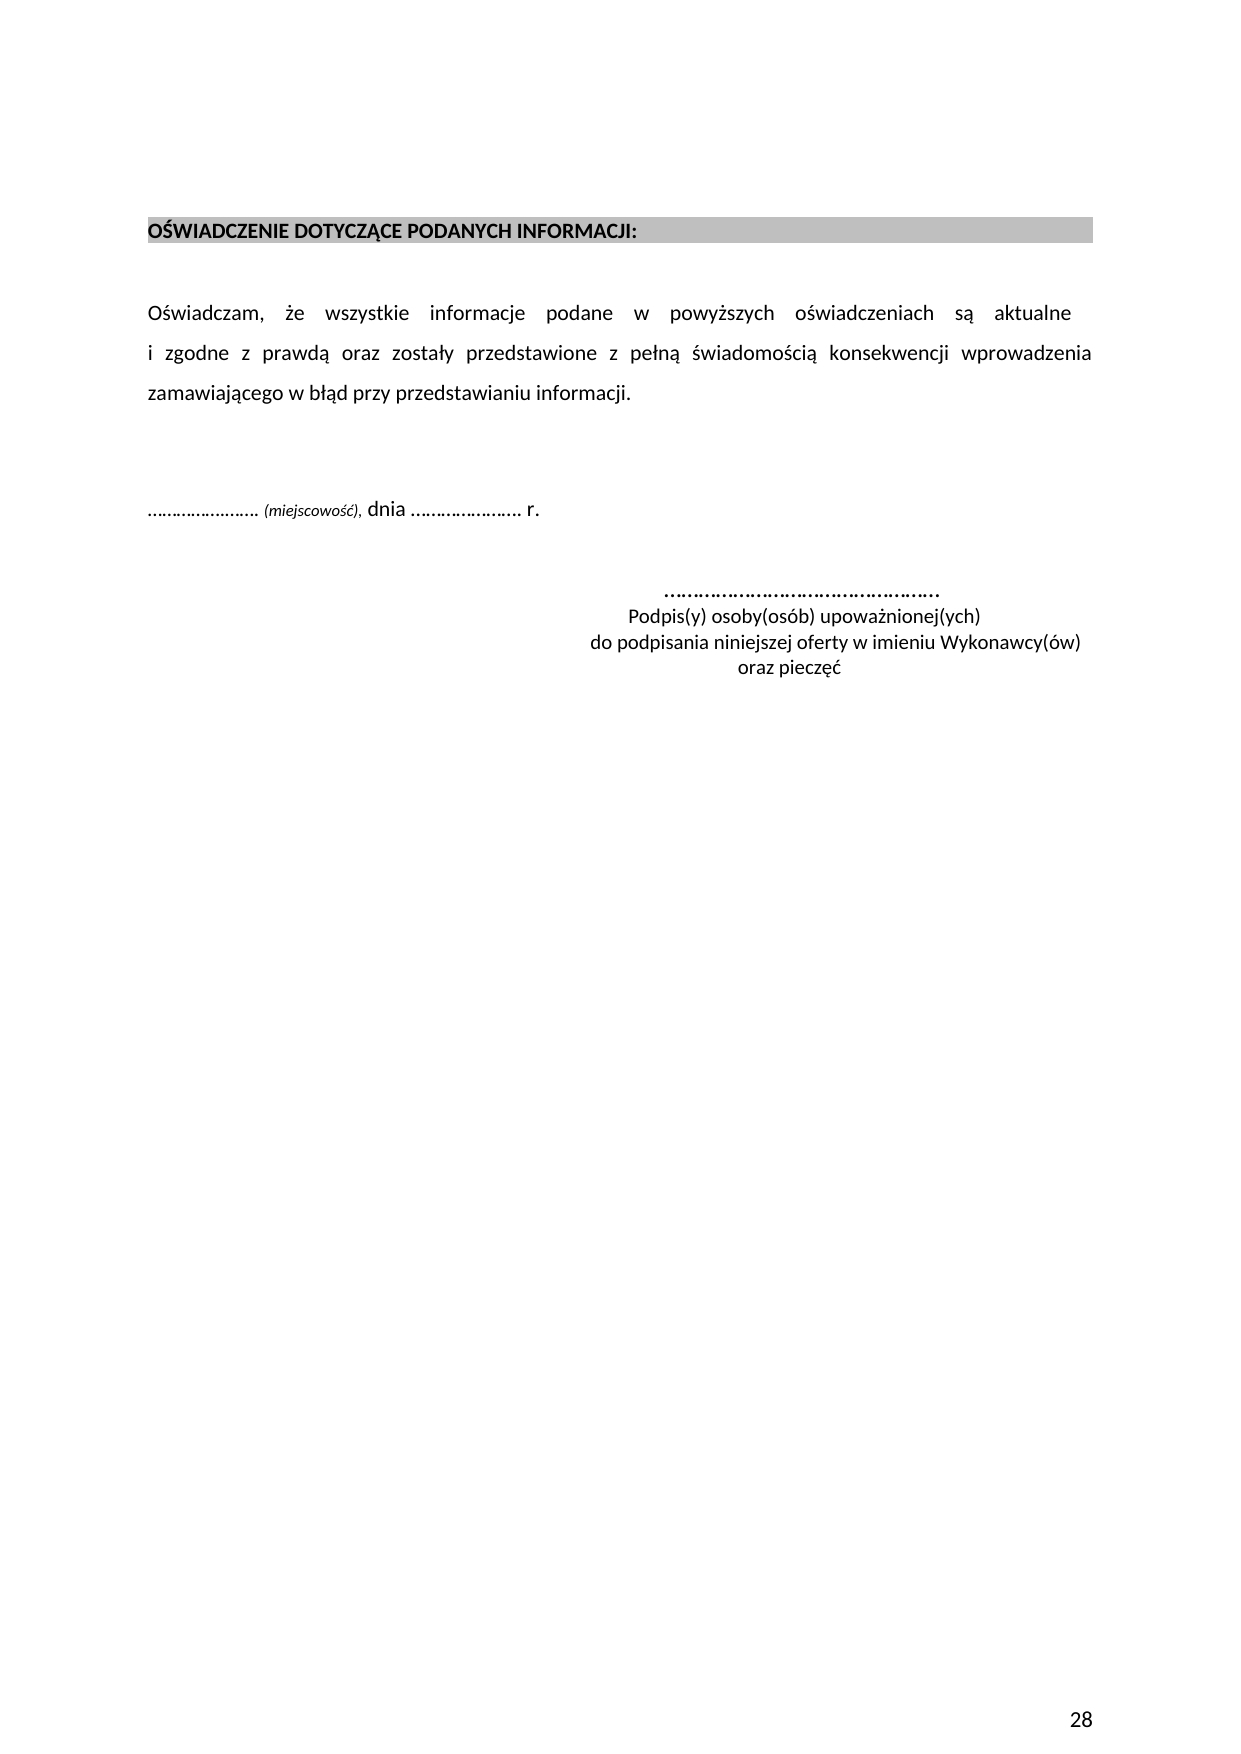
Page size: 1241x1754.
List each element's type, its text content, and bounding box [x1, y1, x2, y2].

text Podpis(y) osoby(osób) upoważnionej(ych) [443, 604, 1093, 629]
text do podpisania niniejszej oferty w imieniu Wykonawcy(ów) [516, 629, 1093, 654]
text OŚWIADCZENIE DOTYCZĄCE PODANYCH INFORMACJI: [148, 217, 1093, 243]
text ………………………………………… [148, 573, 1093, 604]
text …………….……. (miejscowość), dnia …………………. r. [148, 495, 1093, 522]
text Oświadczam, że wszystkie informacje podane w powyższych oświadczeniach są aktualne i zgodne z prawdą oraz zostały przedstawione z pełną świadomością konsekwencji wprowadzenia zamawiającego w błąd przy przedstawianiu informacji. [148, 299, 1093, 406]
text oraz pieczęć [738, 654, 1093, 680]
